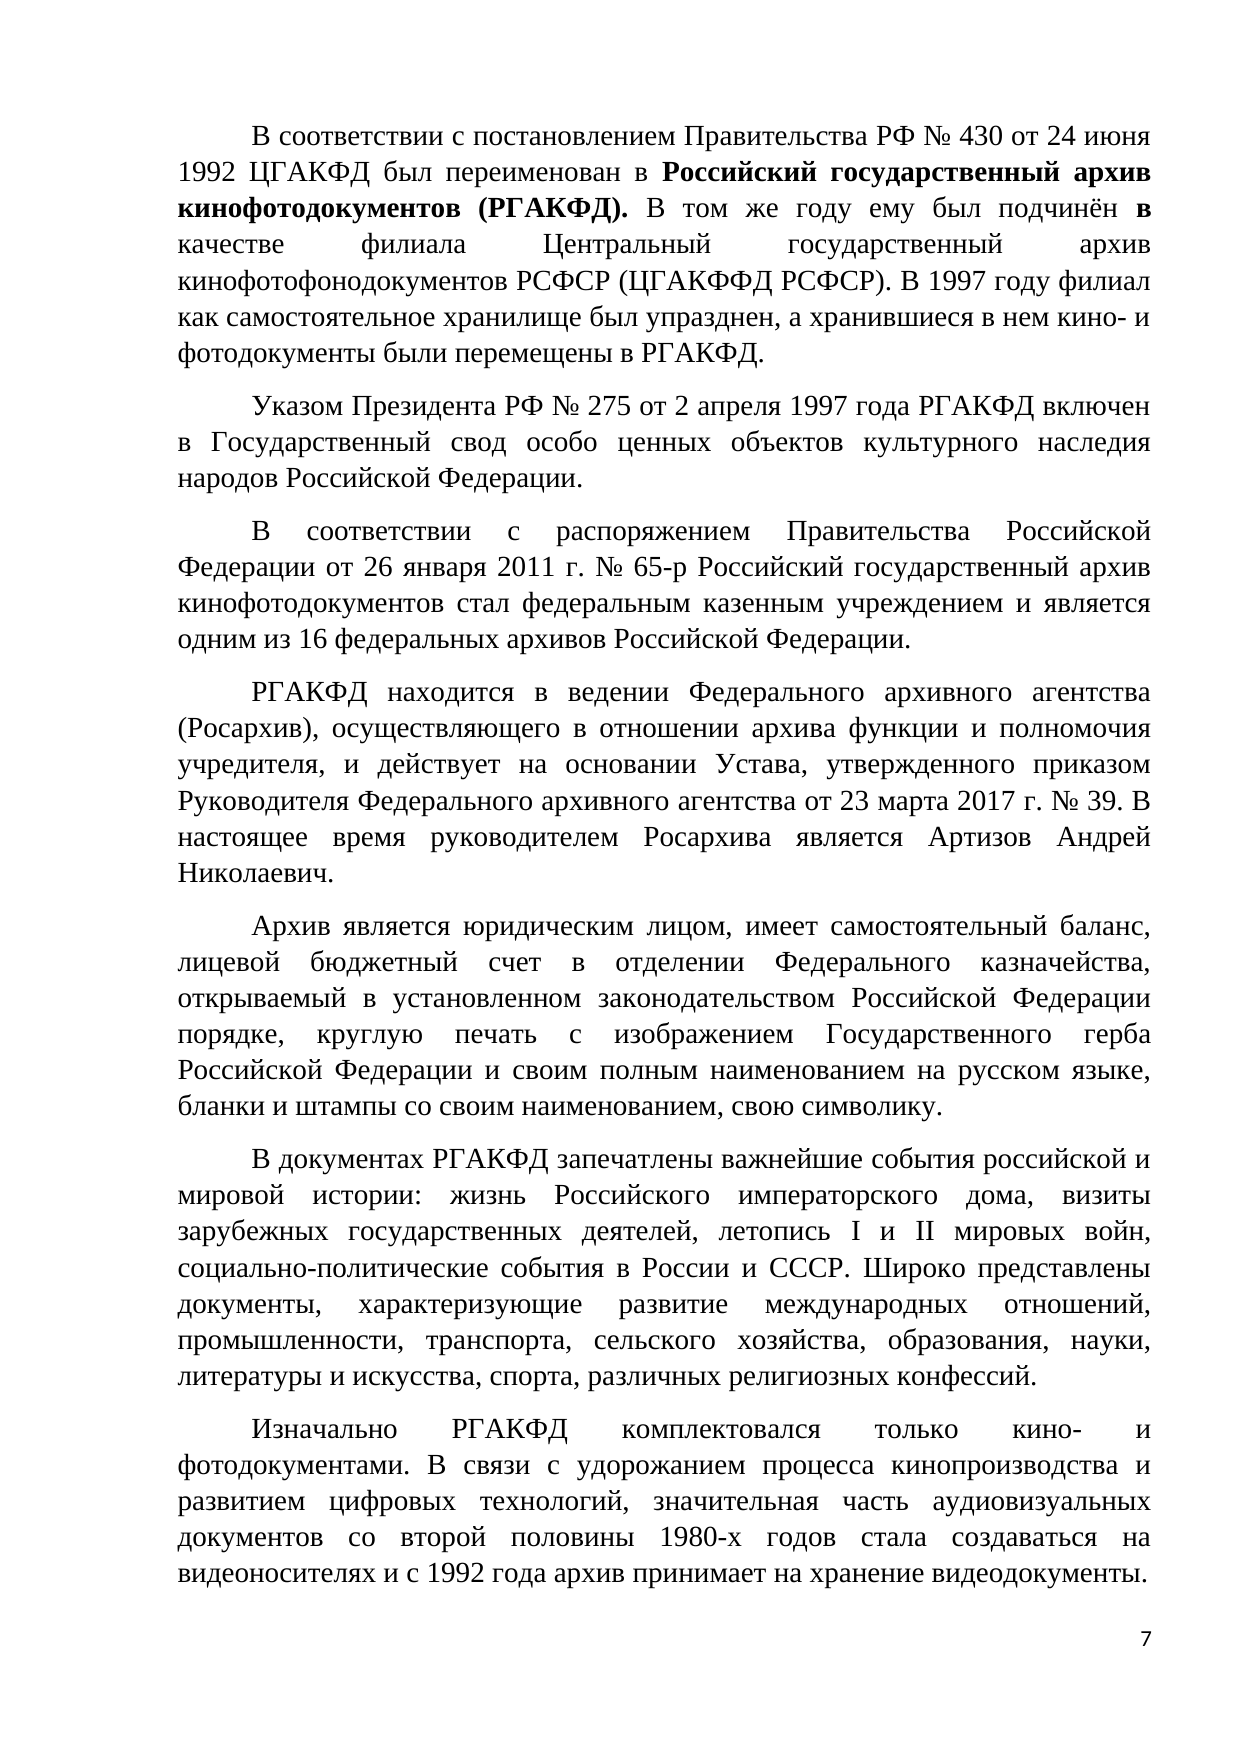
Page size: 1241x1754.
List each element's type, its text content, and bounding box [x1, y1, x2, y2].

text В соответствии с распоряжением Правительства Российской Федерации от 26 января 2011 г. № 65-р Российский государственный архив кинофотодокументов стал федеральным казенным учреждением и является одним из 16 федеральных архивов Российской Федерации. [177, 513, 1152, 655]
text РГАКФД находится в ведении Федерального архивного агентства (Росархив), осуществляющего в отношении архива функции и полномочия учредителя, и действует на основании Устава, утвержденного приказом Руководителя Федерального архивного агентства от 23 марта 2017 г. № 39. В настоящее время руководителем Росархива является Артизов Андрей Николаевич. [177, 674, 1152, 888]
text В документах РГАКФД запечатлены важнейшие события российской и мировой истории: жизнь Российского императорского дома, визиты зарубежных государственных деятелей, летопись I и II мировых войн, социально-политические события в России и СССР. Широко представлены документы, характеризующие развитие международных отношений, промышленности, транспорта, сельского хозяйства, образования, науки, литературы и искусства, спорта, различных религиозных конфессий. [177, 1141, 1152, 1392]
text Указом Президента РФ № 275 от 2 апреля 1997 года РГАКФД включен в Государственный свод особо ценных объектов культурного наследия народов Российской Федерации. [177, 388, 1152, 494]
text Архив является юридическим лицом, имеет самостоятельный баланс, лицевой бюджетный счет в отделении Федерального казначейства, открываемый в установленном законодательством Российской Федерации порядке, круглую печать с изображением Государственного герба Российской Федерации и своим полным наименованием на русском языке, бланки и штампы со своим наименованием, свою символику. [177, 908, 1152, 1122]
text Изначально РГАКФД комплектовался только кино- и фотодокументами. В связи с удорожанием процесса кинопроизводства и развитием цифровых технологий, значительная часть аудиовизуальных документов со второй половины 1980-х годов стала создаваться на видеоносителях и с 1992 года архив принимает на хранение видеодокументы. [177, 1411, 1152, 1589]
text В соответствии с постановлением Правительства РФ № 430 от 24 июня 1992 ЦГАКФД был переименован в Российский государственный архив кинофотодокументов (РГАКФД). В том же году ему был подчинён в качестве филиала Центральный государственный архив кинофотофонодокументов РСФСР (ЦГАКФФД РСФСР). В 1997 году филиал как самостоятельное хранилище был упразднен, а хранившиеся в нем кино- и фотодокументы были перемещены в РГАКФД. [177, 118, 1152, 368]
